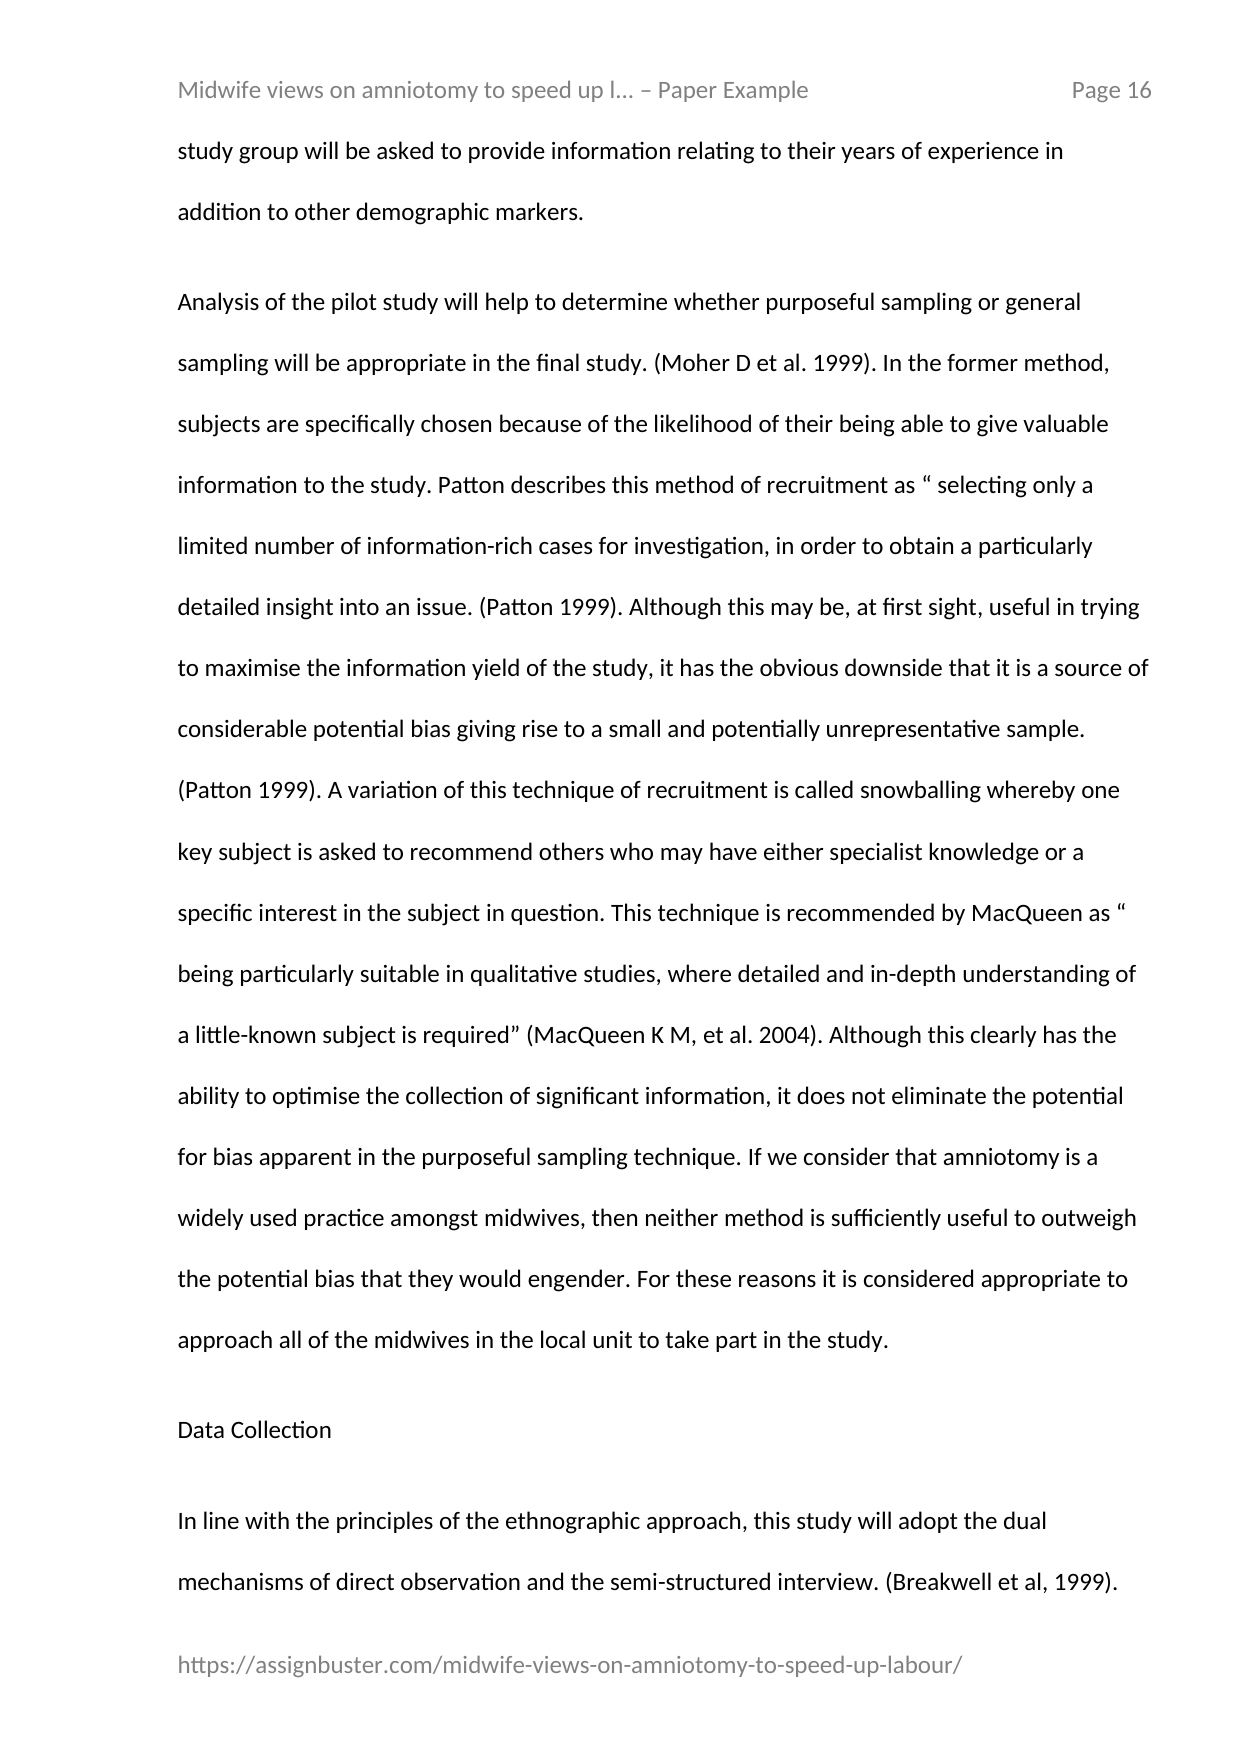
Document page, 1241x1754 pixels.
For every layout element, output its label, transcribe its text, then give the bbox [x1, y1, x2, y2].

text Data Collection [177, 1414, 1152, 1445]
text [177, 135, 1152, 226]
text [177, 1505, 1152, 1597]
text Analysis of the pilot study will help to determine whether purposeful sampling or general sampling will be appropriate in the final study. (Moher D et al. 1999). In the former method, subjects are specifically chosen because of the likelihood of their being able to give valuable information to the study. Patton describes this method of recruitment as “ selecting only a limited number of information-rich cases for investigation, in order to obtain a particularly detailed insight into an issue. (Patton 1999). Although this may be, at first sight, useful in trying to maximise the information yield of the study, it has the obvious downside that it is a source of considerable potential bias giving rise to a small and potentially unrepresentative sample. (Patton 1999). A variation of this technique of recruitment is called snowballing whereby one key subject is asked to recommend others who may have either specialist knowledge or a specific interest in the subject in question. This technique is recommended by MacQueen as “ being particularly suitable in qualitative studies, where detailed and in-depth understanding of a little-known subject is required” (MacQueen K M, et al. 2004). Although this clearly has the ability to optimise the collection of significant information, it does not eliminate the potential for bias apparent in the purposeful sampling technique. If we consider that amniotomy is a widely used practice amongst midwives, then neither method is sufficiently useful to outweigh the potential bias that they would engender. For these reasons it is considered appropriate to approach all of the midwives in the local unit to take part in the study. [177, 286, 1152, 1354]
